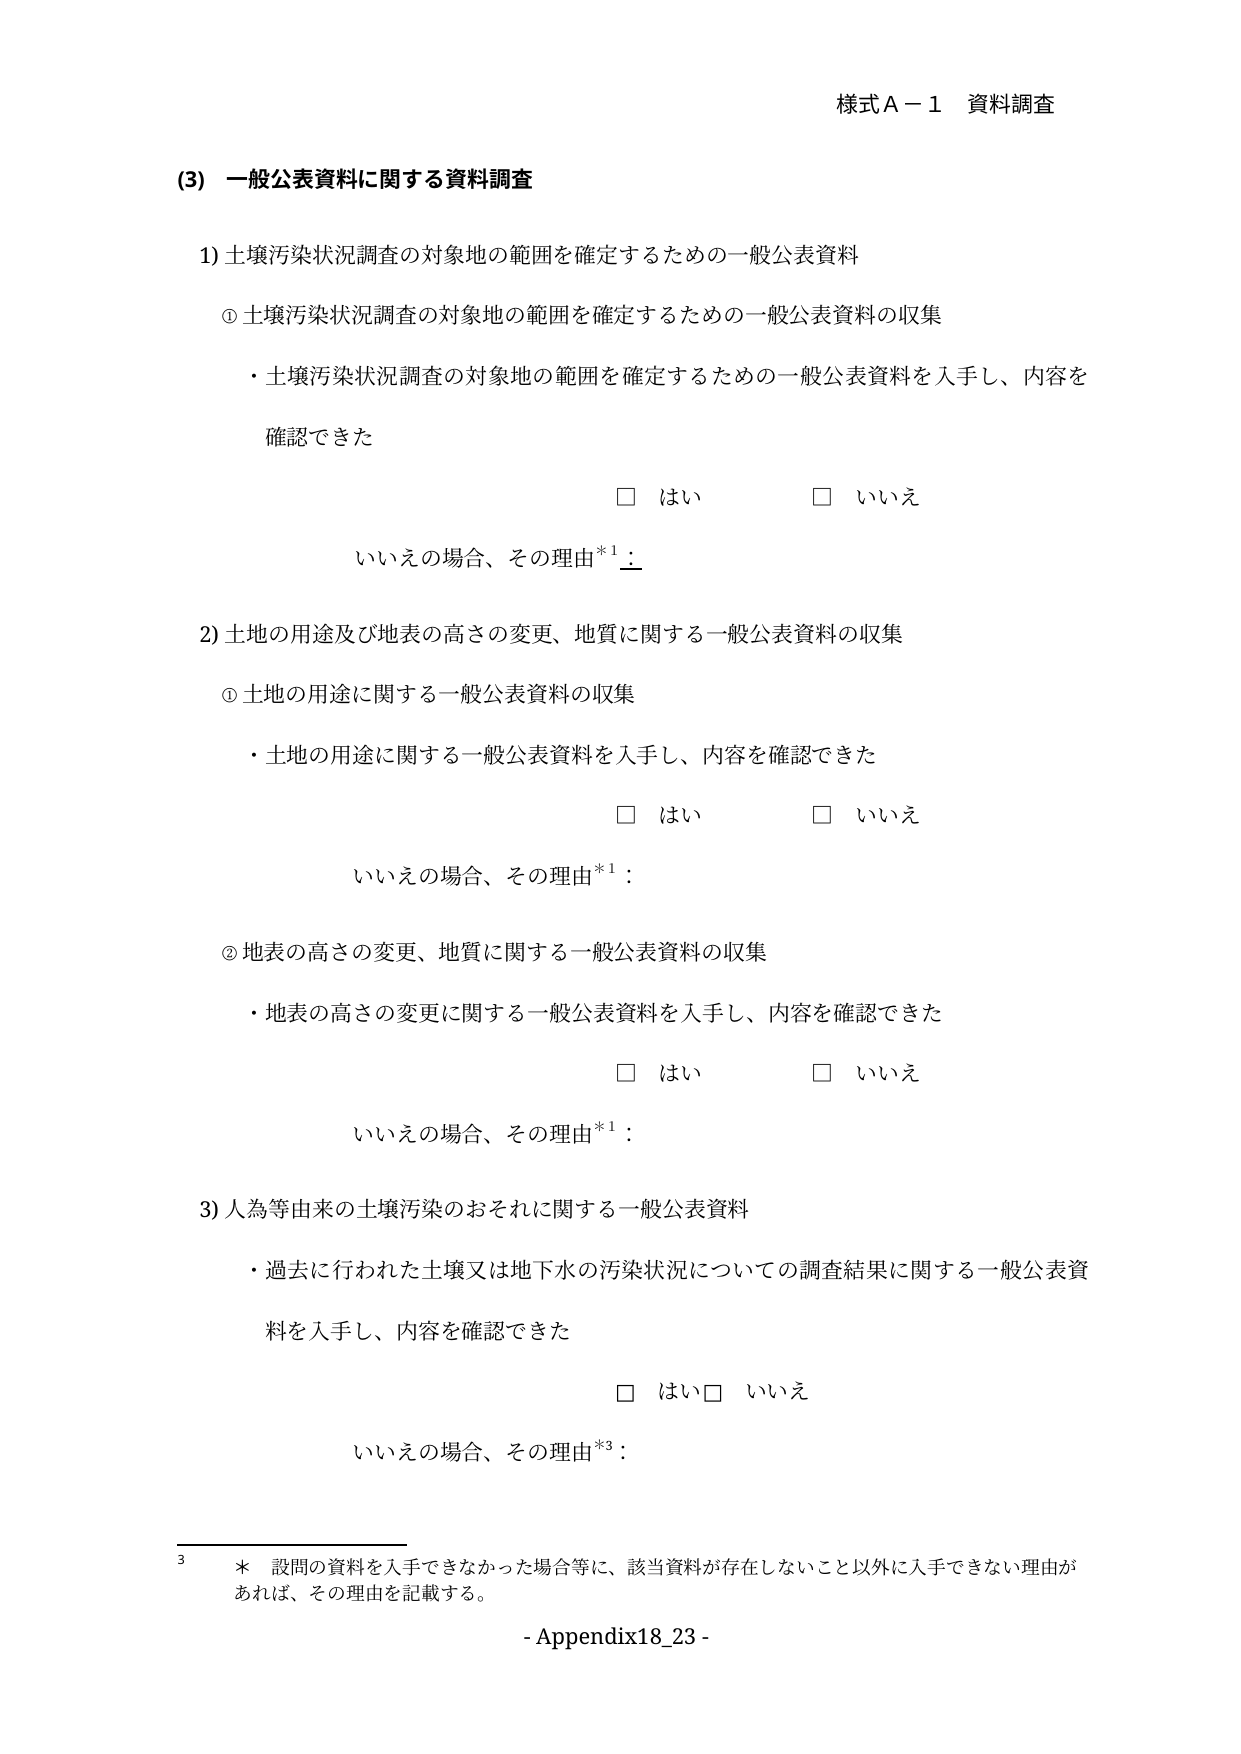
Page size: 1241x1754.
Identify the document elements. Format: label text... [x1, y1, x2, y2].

text □ はい □ いいえ [265, 466, 1092, 527]
text いいえの場合、その理由＊１： [354, 527, 1092, 587]
text 3) 人為等由来の土壌汚染のおそれに関する一般公表資料 [199, 1178, 1092, 1239]
text □ はい □ いいえ [177, 1042, 1092, 1102]
text 2) 土地の用途及び地表の高さの変更、地質に関する一般公表資料の収集 [199, 602, 1092, 663]
text 1) 土壌汚染状況調査の対象地の範囲を確定するための一般公表資料 [199, 223, 1092, 284]
text いいえの場合、その理由＊： [287, 1421, 1092, 1481]
text □ はい □ いいえ [527, 1360, 1092, 1421]
text ・過去に行われた土壌又は地下水の汚染状況についての調査結果に関する一般公表資料を入手し、内容を確認できた [243, 1239, 1092, 1360]
text いいえの場合、その理由＊１： [287, 1102, 1092, 1163]
text (3) 一般公表資料に関する資料調査 [177, 148, 1092, 208]
text いいえの場合、その理由＊１： [287, 845, 1092, 905]
text ②地表の高さの変更、地質に関する一般公表資料の収集 [221, 921, 1092, 981]
text ①土壌汚染状況調査の対象地の範囲を確定するための一般公表資料の収集 [221, 284, 1092, 345]
text ①土地の用途に関する一般公表資料の収集 [221, 663, 1092, 723]
text ・地表の高さの変更に関する一般公表資料を入手し、内容を確認できた [243, 981, 1092, 1042]
text ・土地の用途に関する一般公表資料を入手し、内容を確認できた [243, 723, 1092, 784]
text ・土壌汚染状況調査の対象地の範囲を確定するための一般公表資料を入手し、内容を確認できた [243, 345, 1092, 466]
text □ はい □ いいえ [177, 784, 1092, 845]
